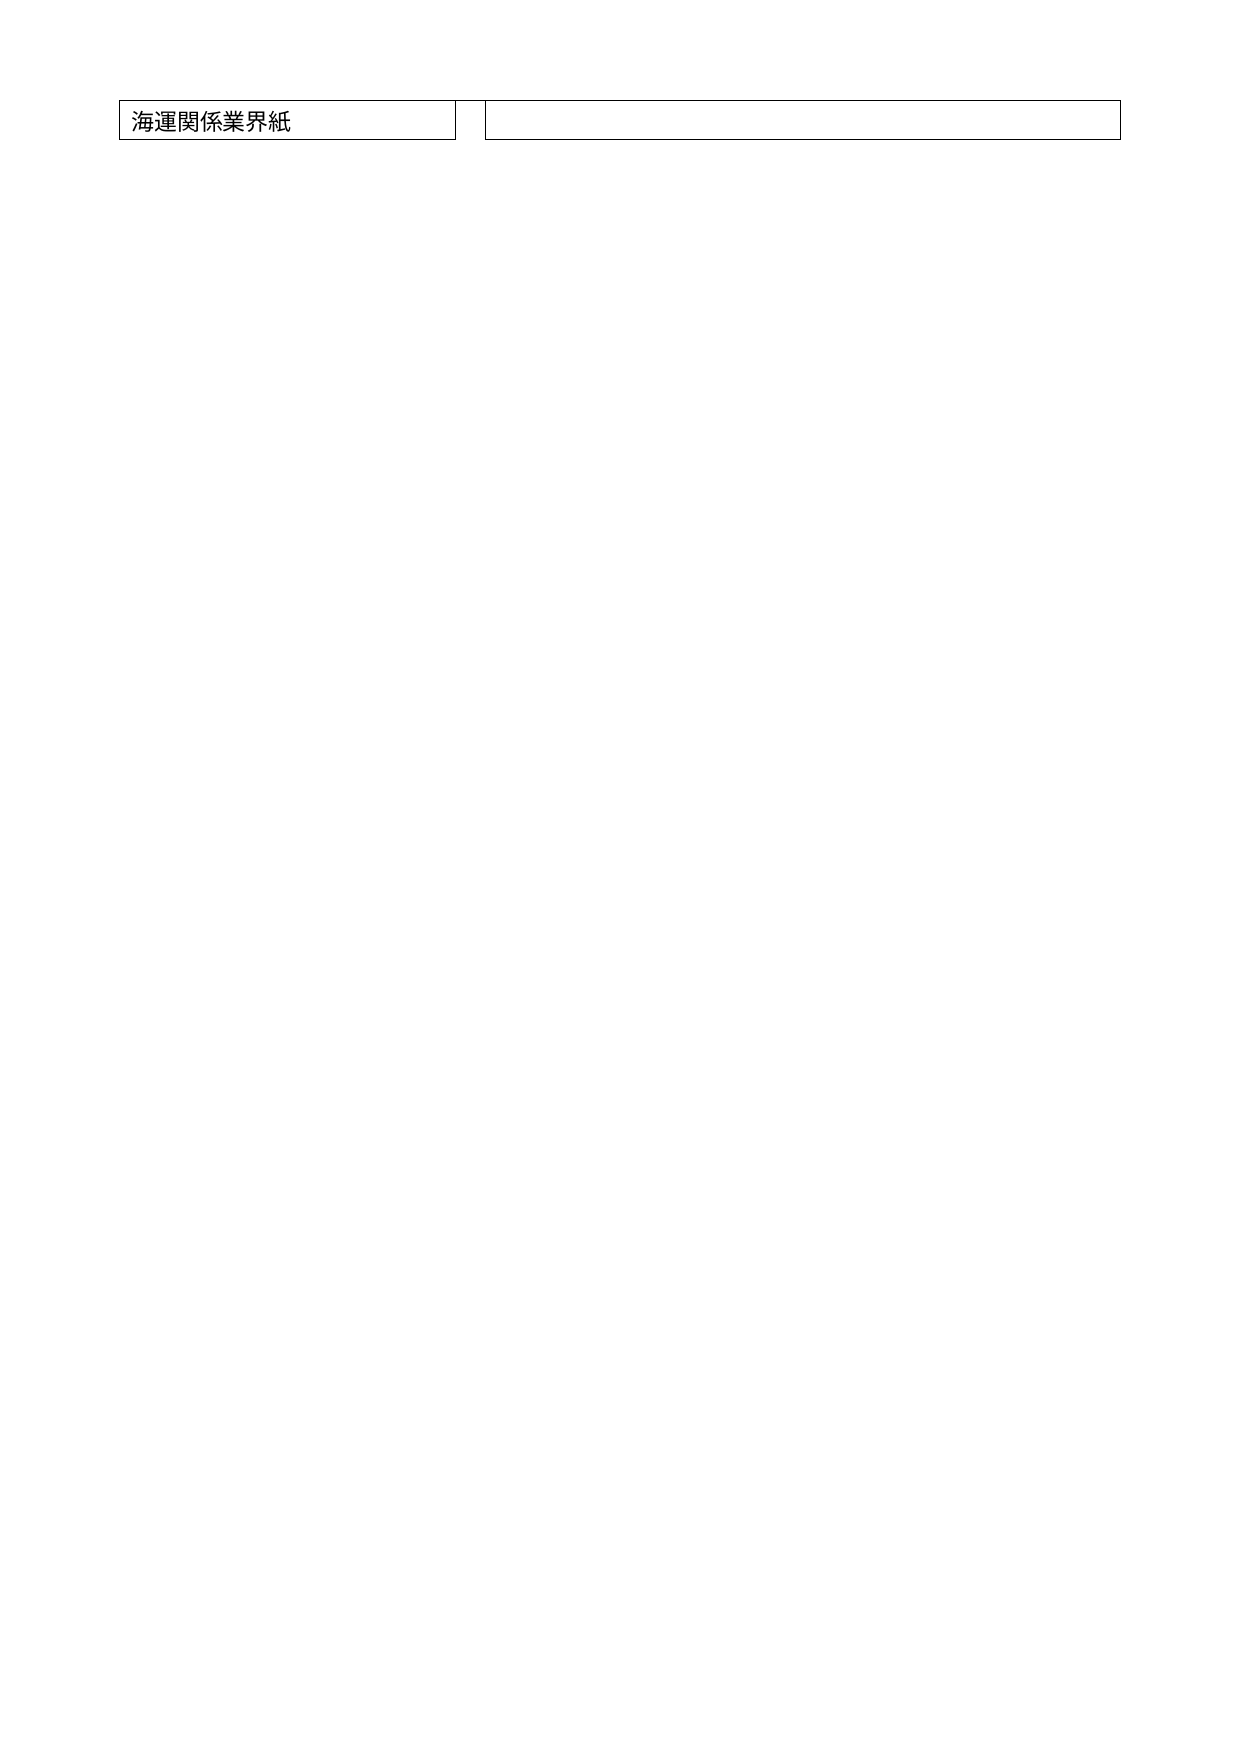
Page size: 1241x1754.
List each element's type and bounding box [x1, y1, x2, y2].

table_cell [486, 101, 1120, 139]
table_cell [120, 101, 455, 139]
